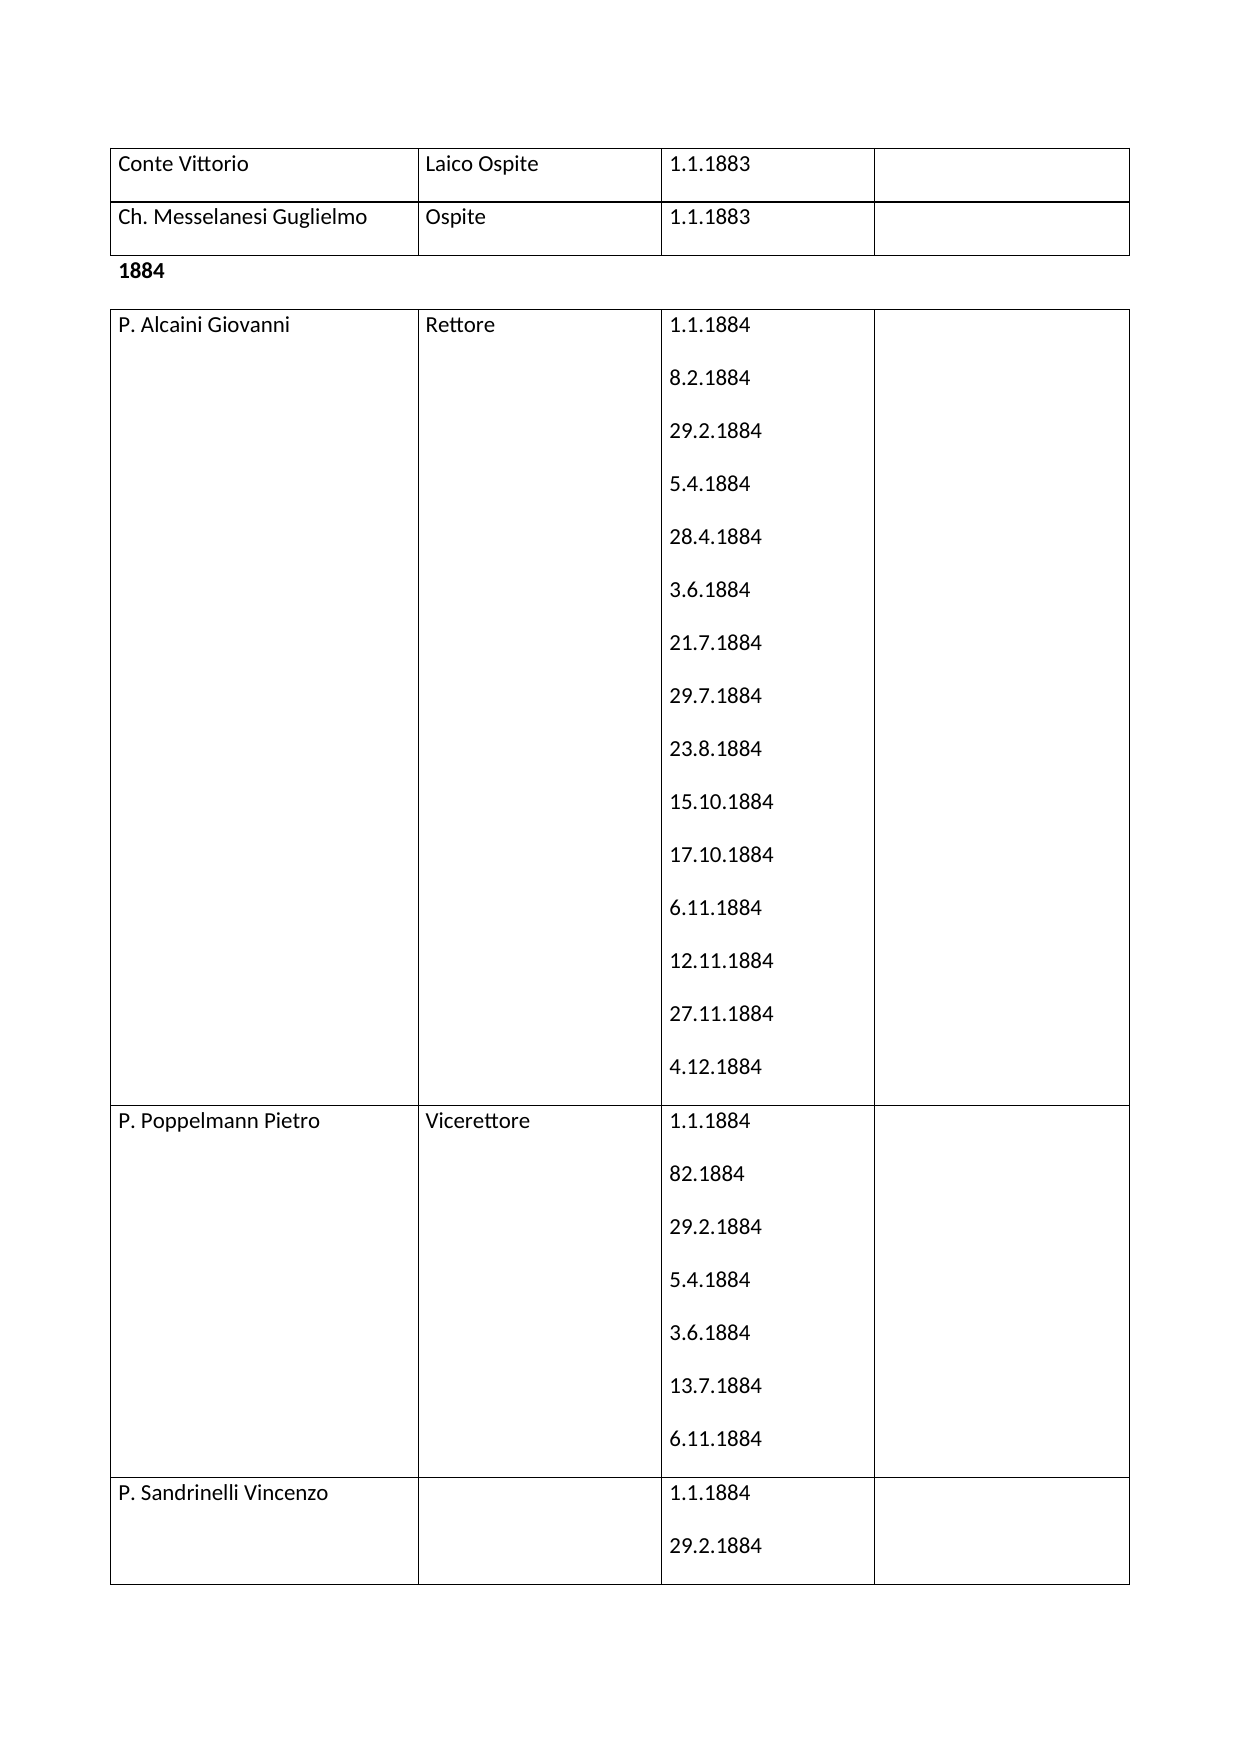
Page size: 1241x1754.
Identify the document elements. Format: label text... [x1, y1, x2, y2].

table_header P. Alcaini Giovanni [111, 310, 418, 1105]
table_header [875, 310, 1129, 1105]
text 1884 [118, 256, 1122, 284]
table_cell [875, 149, 1129, 201]
table_cell 1.1.1883 [662, 149, 874, 201]
table_cell 1.1.1884 82.1884 29.2.1884 5.4.1884 3.6.1884 13.7.1884 6.11.1884 [662, 1106, 874, 1477]
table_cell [111, 1478, 418, 1584]
table_cell [875, 203, 1129, 255]
table_cell [875, 1478, 1129, 1584]
table_cell P. Poppelmann Pietro [111, 1106, 418, 1477]
table_cell [875, 1106, 1129, 1477]
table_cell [662, 1478, 874, 1584]
table_header 1.1.1884 8.2.1884 29.2.1884 5.4.1884 28.4.1884 3.6.1884 21.7.1884 29.7.1884 23.8.1884 15.10.1884 17.10.1884 6.11.1884 12.11.1884 27.11.1884 4.12.1884 [662, 310, 874, 1105]
table_cell 1.1.1883 [662, 203, 874, 255]
table_cell Ch. Messelanesi Guglielmo [111, 203, 418, 255]
table_header Rettore [419, 310, 661, 1105]
table_cell [419, 1478, 661, 1584]
table_cell Conte Vittorio [111, 149, 418, 201]
table_cell Laico Ospite [419, 149, 661, 201]
table_cell Vicerettore [419, 1106, 661, 1477]
table_cell Ospite [419, 203, 661, 255]
